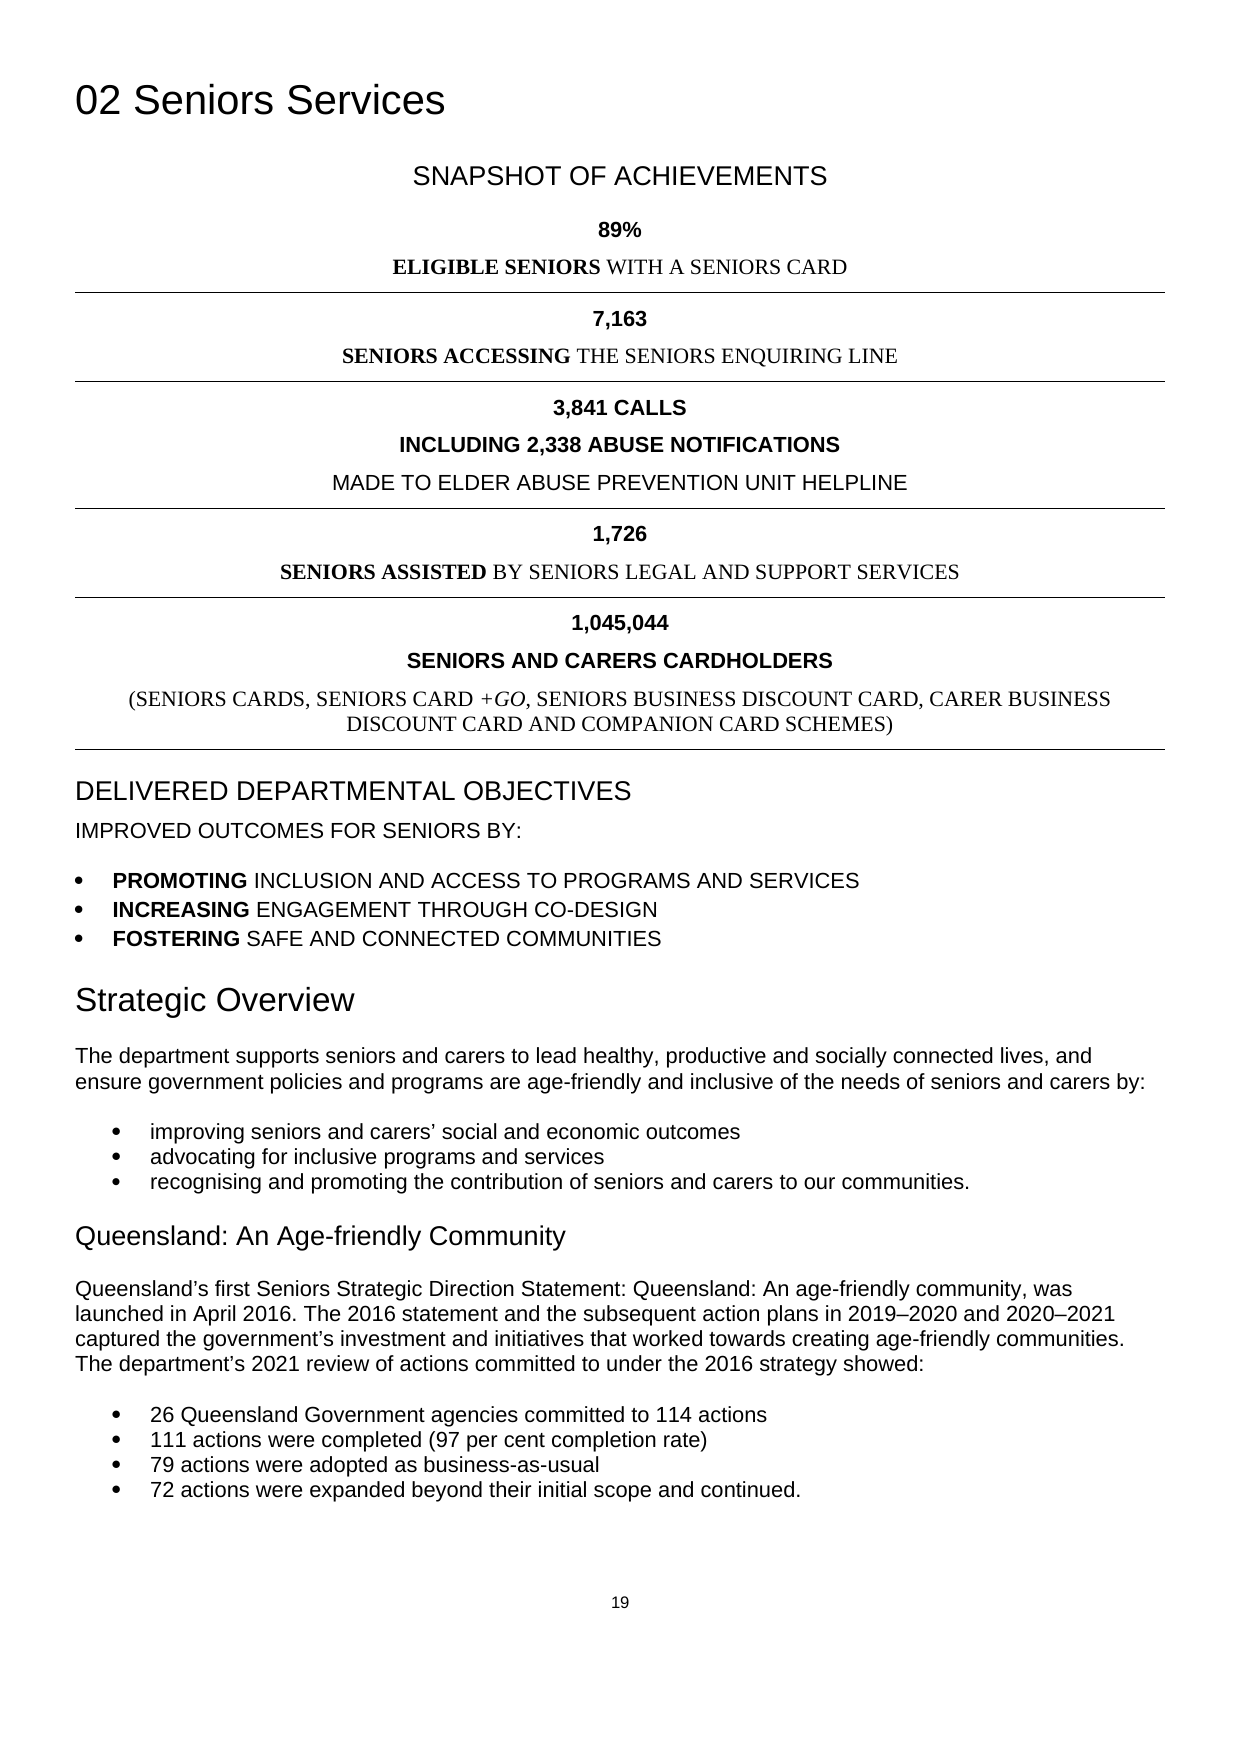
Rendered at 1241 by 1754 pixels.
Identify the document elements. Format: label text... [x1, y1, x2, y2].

text Queensland’s first Seniors Strategic Direction Statement: Queensland: An age-friendly community, was launched in April 2016. The 2016 statement and the subsequent action plans in 2019–2020 and 2020–2021 captured the government’s investment and initiatives that worked towards creating age-friendly communities. The department’s 2021 review of actions committed to under the 2016 strategy showed: [75, 1276, 1165, 1377]
table_header 89% ELIGIBLE SENIORS WITH A SENIORS CARD [75, 204, 1164, 292]
table_cell 1,045,044 SENIORS AND CARERS CARDHOLDERS (SENIORS CARDS, SENIORS CARD +GO, SENIORS BUSINESS DISCOUNT CARD, CARER BUSINESS DISCOUNT CARD AND COMPANION CARD SCHEMES) [75, 598, 1164, 748]
list improving seniors and carers’ social and economic outcomes [112, 1119, 1165, 1144]
list advocating for inclusive programs and services [112, 1144, 1165, 1169]
text IMPROVED OUTCOMES FOR SENIORS BY: [75, 818, 1165, 843]
list 26 Queensland Government agencies committed to 114 actions [112, 1402, 1165, 1427]
subtitle SNAPSHOT OF ACHIEVEMENTS [75, 160, 1165, 192]
subtitle 02 Seniors Services [75, 75, 1165, 123]
list 111 actions were completed (97 per cent completion rate) [112, 1427, 1165, 1452]
subtitle DELIVERED DEPARTMENTAL OBJECTIVES [75, 774, 1165, 806]
list INCREASING ENGAGEMENT THROUGH CO-DESIGN [75, 897, 1165, 922]
table_cell 1,726 SENIORS ASSISTED BY SENIORS LEGAL AND SUPPORT SERVICES [75, 509, 1164, 597]
list 79 actions were adopted as business-as-usual [112, 1452, 1165, 1477]
list 72 actions were expanded beyond their initial scope and continued. [112, 1477, 1165, 1502]
text The department supports seniors and carers to lead healthy, productive and socially connected lives, and ensure government policies and programs are age-friendly and inclusive of the needs of seniors and carers by: [75, 1043, 1165, 1094]
table_cell 3,841 CALLS INCLUDING 2,338 ABUSE NOTIFICATIONS MADE TO ELDER ABUSE PREVENTION UNIT HELPLINE [75, 382, 1164, 508]
table_cell 7,163 SENIORS ACCESSING THE SENIORS ENQUIRING LINE [75, 293, 1164, 381]
list PROMOTING INCLUSION AND ACCESS TO PROGRAMS AND SERVICES [75, 868, 1165, 893]
subtitle Queensland: An Age-friendly Community [75, 1219, 1165, 1251]
subtitle Strategic Overview [75, 980, 1165, 1018]
list recognising and promoting the contribution of seniors and carers to our communities. [112, 1169, 1165, 1194]
list FOSTERING SAFE AND CONNECTED COMMUNITIES [75, 926, 1165, 951]
